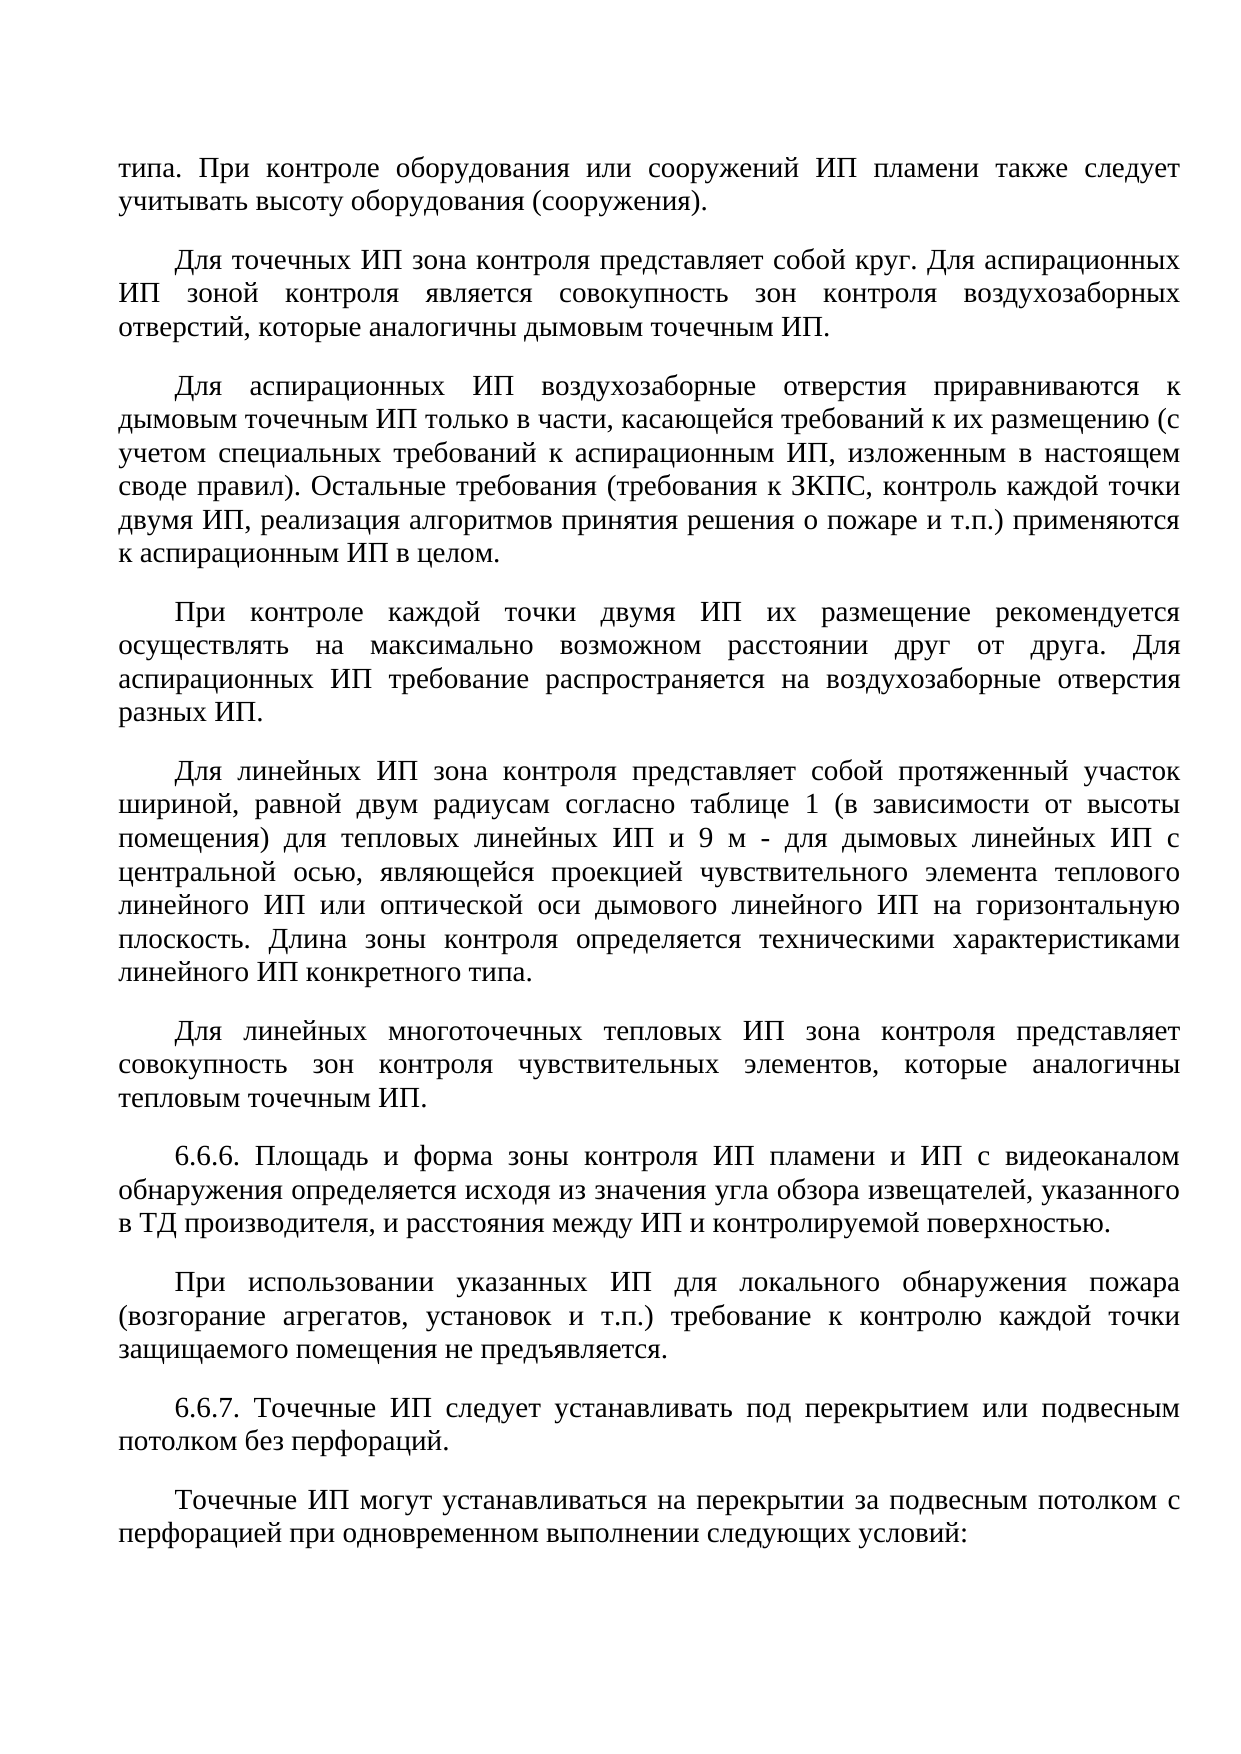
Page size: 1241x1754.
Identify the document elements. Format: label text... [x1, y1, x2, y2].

text При контроле каждой точки двумя ИП их размещение рекомендуется осуществлять на максимально возможном расстоянии друг от друга. Для аспирационных ИП требование распространяется на воздухозаборные отверстия разных ИП. [118, 594, 1181, 728]
text 6.6.6. Площадь и форма зоны контроля ИП пламени и ИП с видеоканалом обнаружения определяется исходя из значения угла обзора извещателей, указанного в ТД производителя, и расстояния между ИП и контролируемой поверхностью. [118, 1138, 1181, 1239]
text 6.6.7. Точечные ИП следует устанавливать под перекрытием или подвесным потолком без перфораций. [118, 1390, 1181, 1457]
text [118, 150, 1181, 217]
text Для линейных ИП зона контроля представляет собой протяженный участок шириной, равной двум радиусам согласно таблице 1 (в зависимости от высоты помещения) для тепловых линейных ИП и 9 м - для дымовых линейных ИП с центральной осью, являющейся проекцией чувствительного элемента теплового линейного ИП или оптической оси дымового линейного ИП на горизонтальную плоскость. Длина зоны контроля определяется техническими характеристиками линейного ИП конкретного типа. [118, 753, 1181, 988]
text Точечные ИП могут устанавливаться на перекрытии за подвесным потолком с перфорацией при одновременном выполнении следующих условий: [118, 1482, 1181, 1549]
text При использовании указанных ИП для локального обнаружения пожара (возгорание агрегатов, установок и т.п.) требование к контролю каждой точки защищаемого помещения не предъявляется. [118, 1264, 1181, 1365]
text Для линейных многоточечных тепловых ИП зона контроля представляет совокупность зон контроля чувствительных элементов, которые аналогичны тепловым точечным ИП. [118, 1013, 1181, 1113]
text Для аспирационных ИП воздухозаборные отверстия приравниваются к дымовым точечным ИП только в части, касающейся требований к их размещению (с учетом специальных требований к аспирационным ИП, изложенным в настоящем своде правил). Остальные требования (требования к ЗКПС, контроль каждой точки двумя ИП, реализация алгоритмов принятия решения о пожаре и т.п.) применяются к аспирационным ИП в целом. [118, 368, 1181, 569]
text Для точечных ИП зона контроля представляет собой круг. Для аспирационных ИП зоной контроля является совокупность зон контроля воздухозаборных отверстий, которые аналогичны дымовым точечным ИП. [118, 242, 1181, 343]
